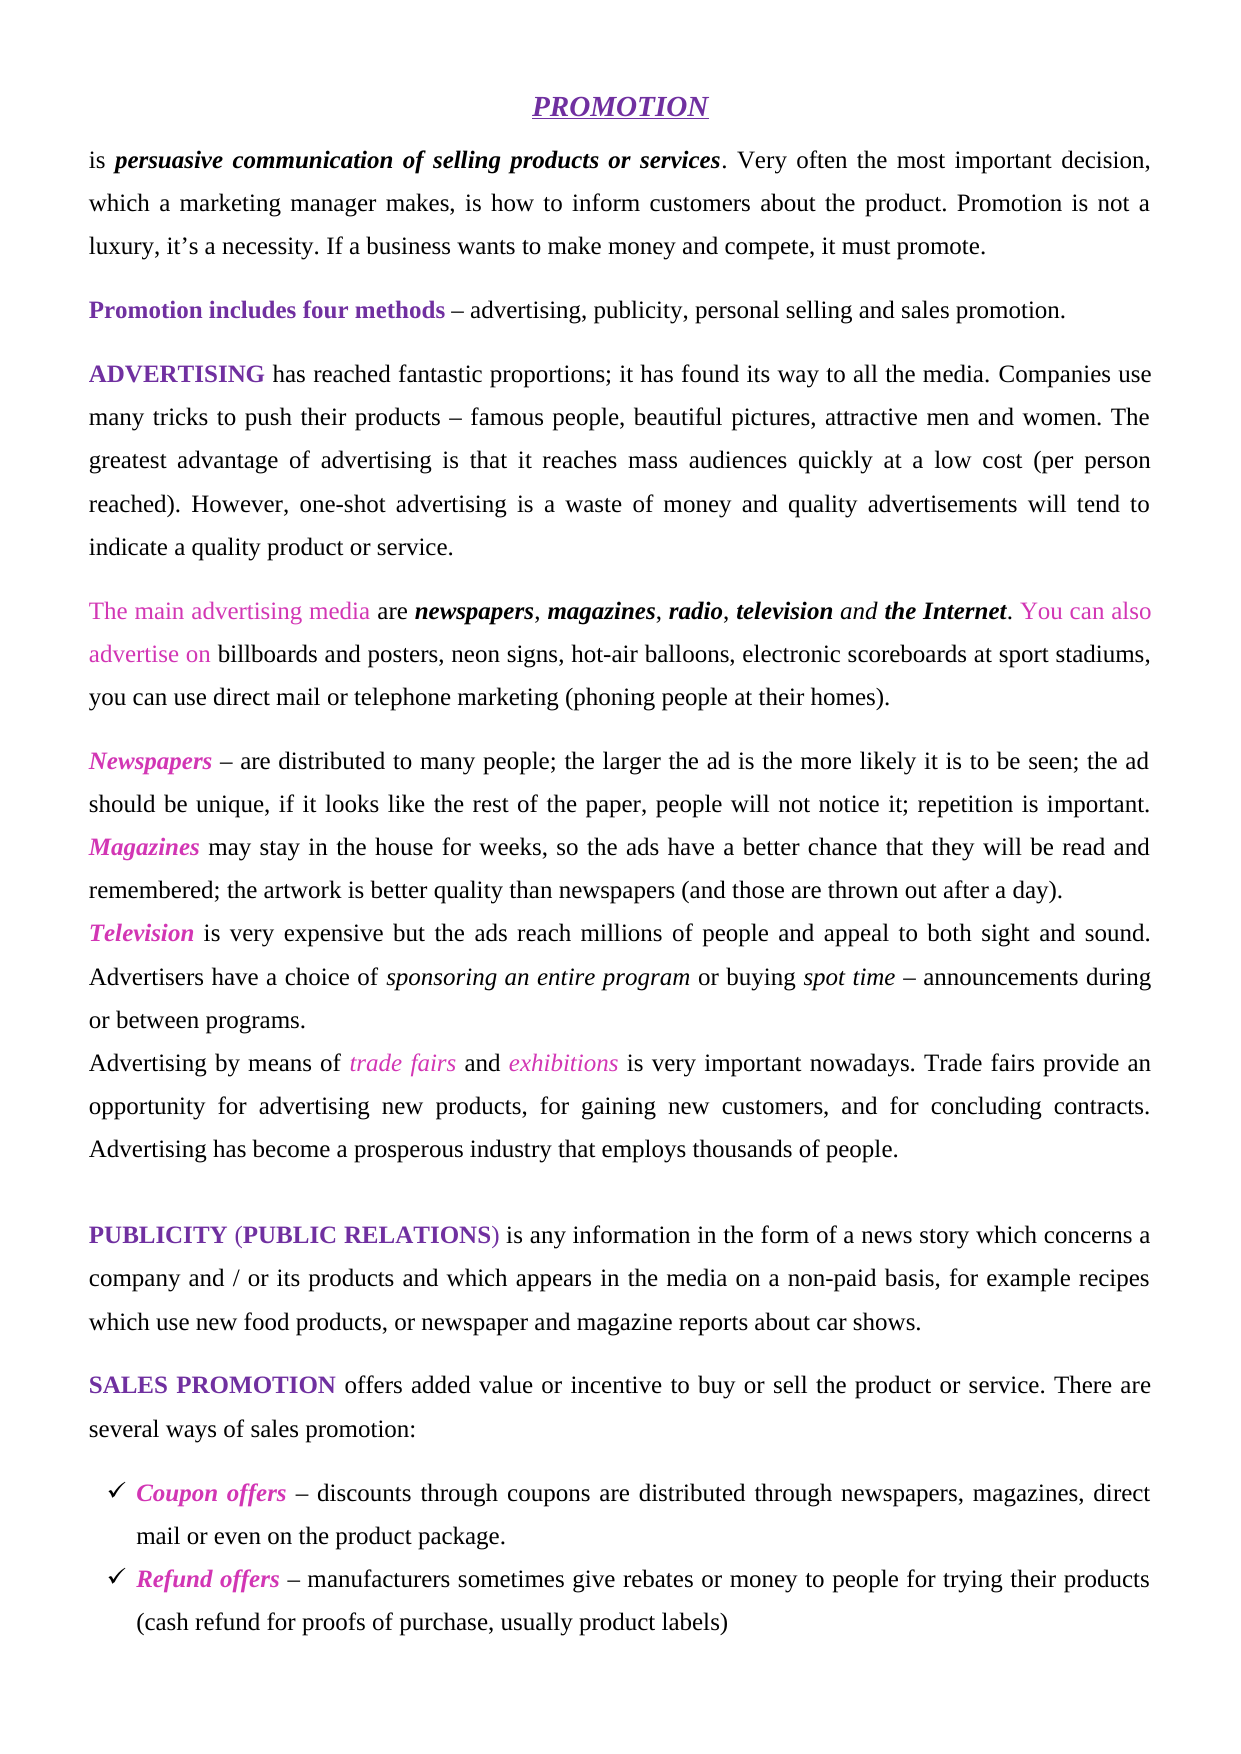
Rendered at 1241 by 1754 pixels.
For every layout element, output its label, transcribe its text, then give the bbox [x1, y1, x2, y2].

text PUBLICITY (PUBLIC RELATIONS) is any information in the form of a news story which concerns a company and / or its products and which appears in the media on a non-paid basis, for example recipes which use new food products, or newspaper and magazine reports about car shows. [89, 1220, 1152, 1335]
text is persuasive communication of selling products or services. Very often the most important decision, which a marketing manager makes, is how to inform customers about the product. Promotion is not a luxury, it’s a necessity. If a business wants to make money and compete, it must promote. [89, 145, 1152, 260]
text Promotion includes four methods – advertising, publicity, personal selling and sales promotion. [89, 295, 1152, 324]
text SALES PROMOTION offers added value or incentive to buy or sell the product or service. There are several ways of sales promotion: [89, 1371, 1152, 1442]
text Newspapers – are distributed to many people; the larger the ad is the more likely it is to be seen; the ad should be unique, if it looks like the rest of the paper, people will not notice it; repetition is important. Magazines may stay in the house for weeks, so the ads have a better chance that they will be read and remembered; the artwork is better quality than newspapers (and those are thrown out after a day). [89, 746, 1152, 904]
text Television is very expensive but the ads reach millions of people and appeal to both sight and sound. Advertisers have a choice of sponsoring an entire program or buying spot time – announcements during or between programs. [89, 918, 1152, 1033]
text The main advertising media are newspapers, magazines, radio, television and the Internet. You can also advertise on billboards and posters, neon signs, hot-air balloons, electronic scoreboards at sport stadiums, you can use direct mail or telephone marketing (phoning people at their homes). [89, 596, 1152, 711]
subtitle PROMOTION [89, 89, 1152, 122]
text ADVERTISING has reached fantastic proportions; it has found its way to all the media. Companies use many tricks to push their products – famous people, beautiful pictures, attractive men and women. The greatest advantage of advertising is that it reaches mass audiences quickly at a low cost (per person reached). However, one-shot advertising is a waste of money and quality advertisements will tend to indicate a quality product or service. [89, 359, 1152, 561]
list Refund offers – manufacturers sometimes give rebates or money to people for trying their products (cash refund for proofs of purchase, usually product labels) [106, 1564, 1152, 1636]
text Advertising by means of trade fairs and exhibitions is very important nowadays. Trade fairs provide an opportunity for advertising new products, for gaining new customers, and for concluding contracts. Advertising has become a prosperous industry that employs thousands of people. [89, 1048, 1152, 1163]
list Coupon offers – discounts through coupons are distributed through newspapers, magazines, direct mail or even on the product package. [106, 1478, 1152, 1549]
